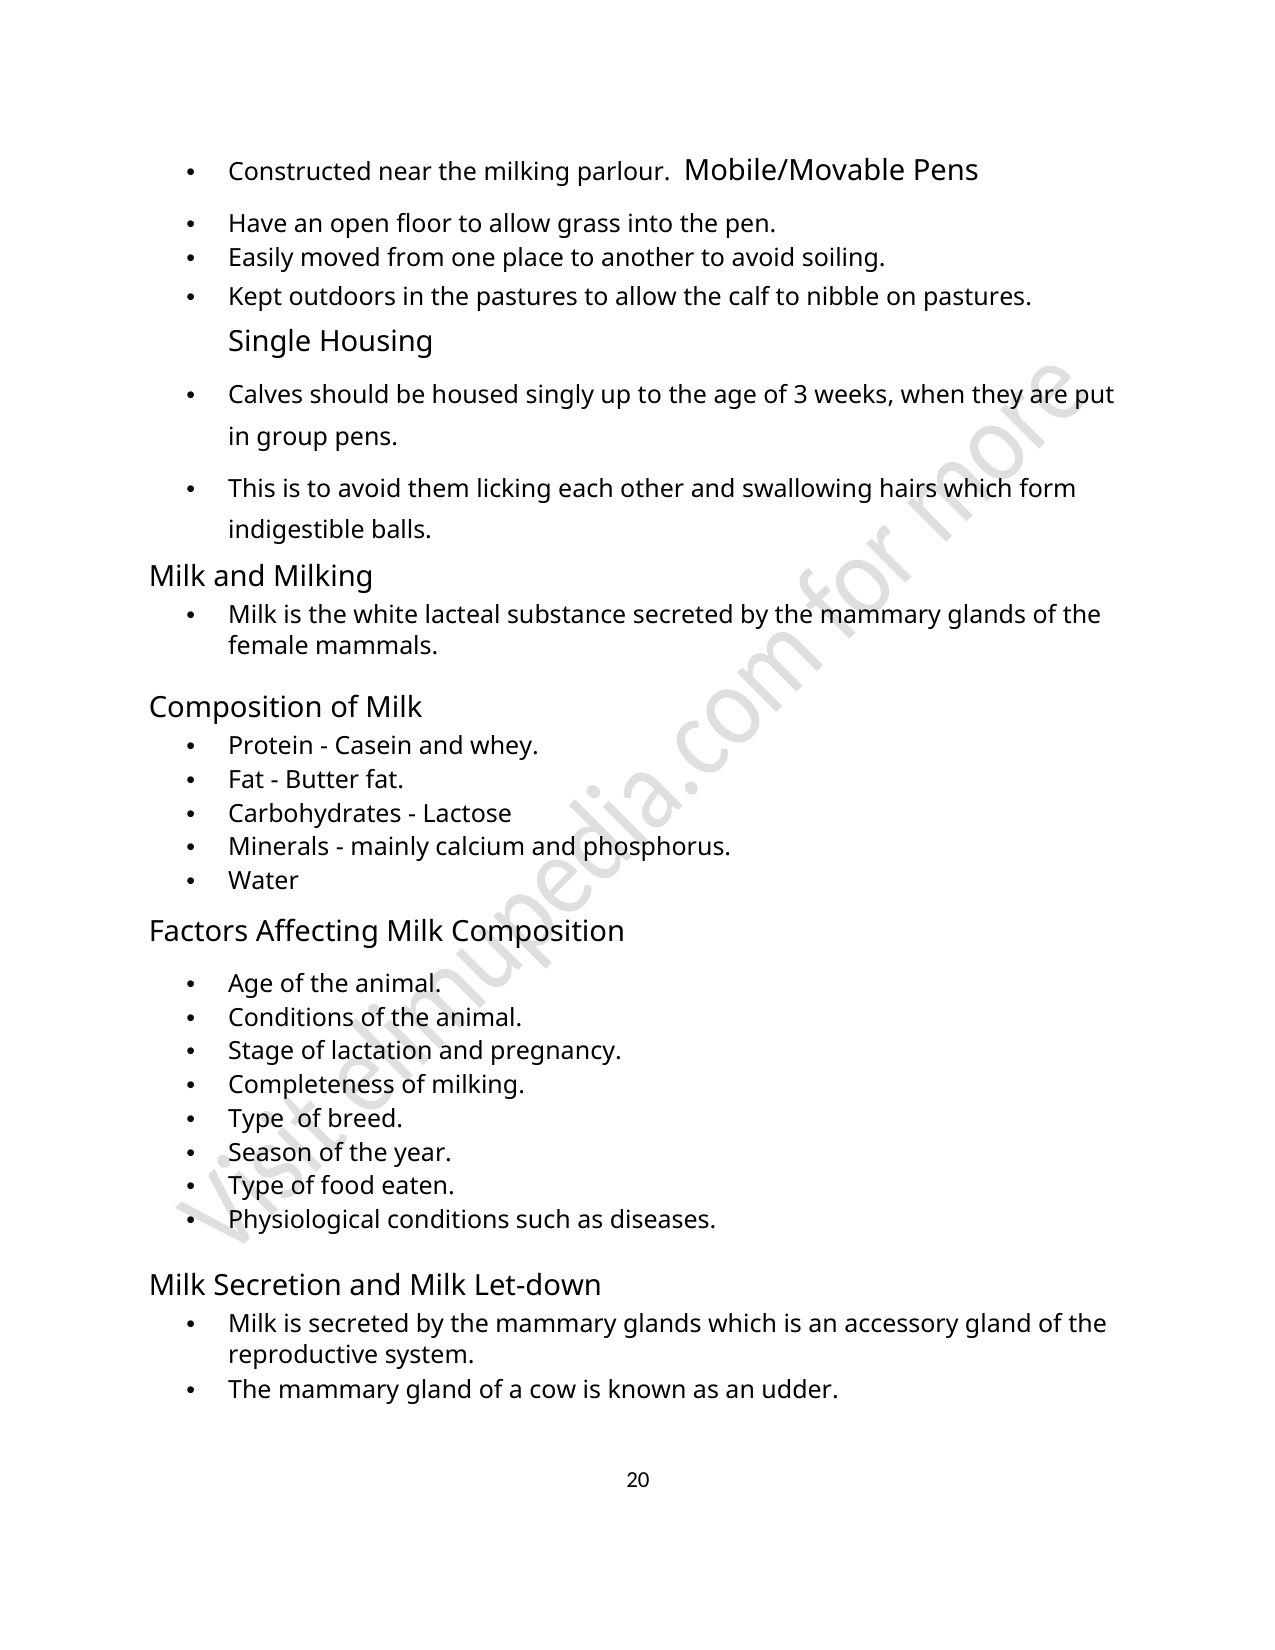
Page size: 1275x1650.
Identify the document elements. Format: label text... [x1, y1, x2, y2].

list Water [186, 864, 1125, 896]
list Type of food eaten. [186, 1169, 1125, 1201]
text Factors Affecting Milk Composition [148, 910, 1127, 949]
list Conditions of the animal. [186, 1000, 1125, 1032]
list Protein - Casein and whey. [186, 729, 1125, 761]
list Minerals - mainly calcium and phosphorus. [186, 830, 1125, 862]
list Age of the animal. [186, 966, 1125, 999]
text Milk Secretion and Milk Let-down [148, 1264, 1127, 1304]
list Milk is secreted by the mammary glands which is an accessory gland of the reproductive system. [186, 1306, 1125, 1371]
list Milk is the white lacteal substance secreted by the mammary glands of the female mammals. [186, 597, 1125, 662]
list The mammary gland of a cow is known as an udder. [186, 1372, 1125, 1405]
text Milk and Milking [148, 555, 1127, 595]
list Easily moved from one place to another to avoid soiling. [186, 240, 1125, 273]
list Stage of lactation and pregnancy. [186, 1034, 1125, 1066]
list Calves should be housed singly up to the age of 3 weeks, when they are put in group pens. [186, 377, 1125, 453]
text Composition of Milk [148, 687, 1127, 726]
list Completeness of milking. [186, 1068, 1125, 1100]
list Season of the year. [186, 1135, 1125, 1167]
list Fat - Butter fat. [186, 762, 1125, 795]
list This is to avoid them licking each other and swallowing hairs which form indigestible balls. [186, 470, 1125, 546]
list Carbohydrates - Lactose [186, 796, 1125, 828]
list Type of breed. [186, 1101, 1125, 1134]
list Constructed near the milking parlour. Mobile/Movable Pens [186, 149, 1125, 189]
list Have an open floor to allow grass into the pen. [186, 207, 1125, 239]
list Kept outdoors in the pastures to allow the calf to nibble on pastures. Single Housing [186, 274, 1125, 360]
list Physiological conditions such as diseases. [186, 1203, 1125, 1235]
